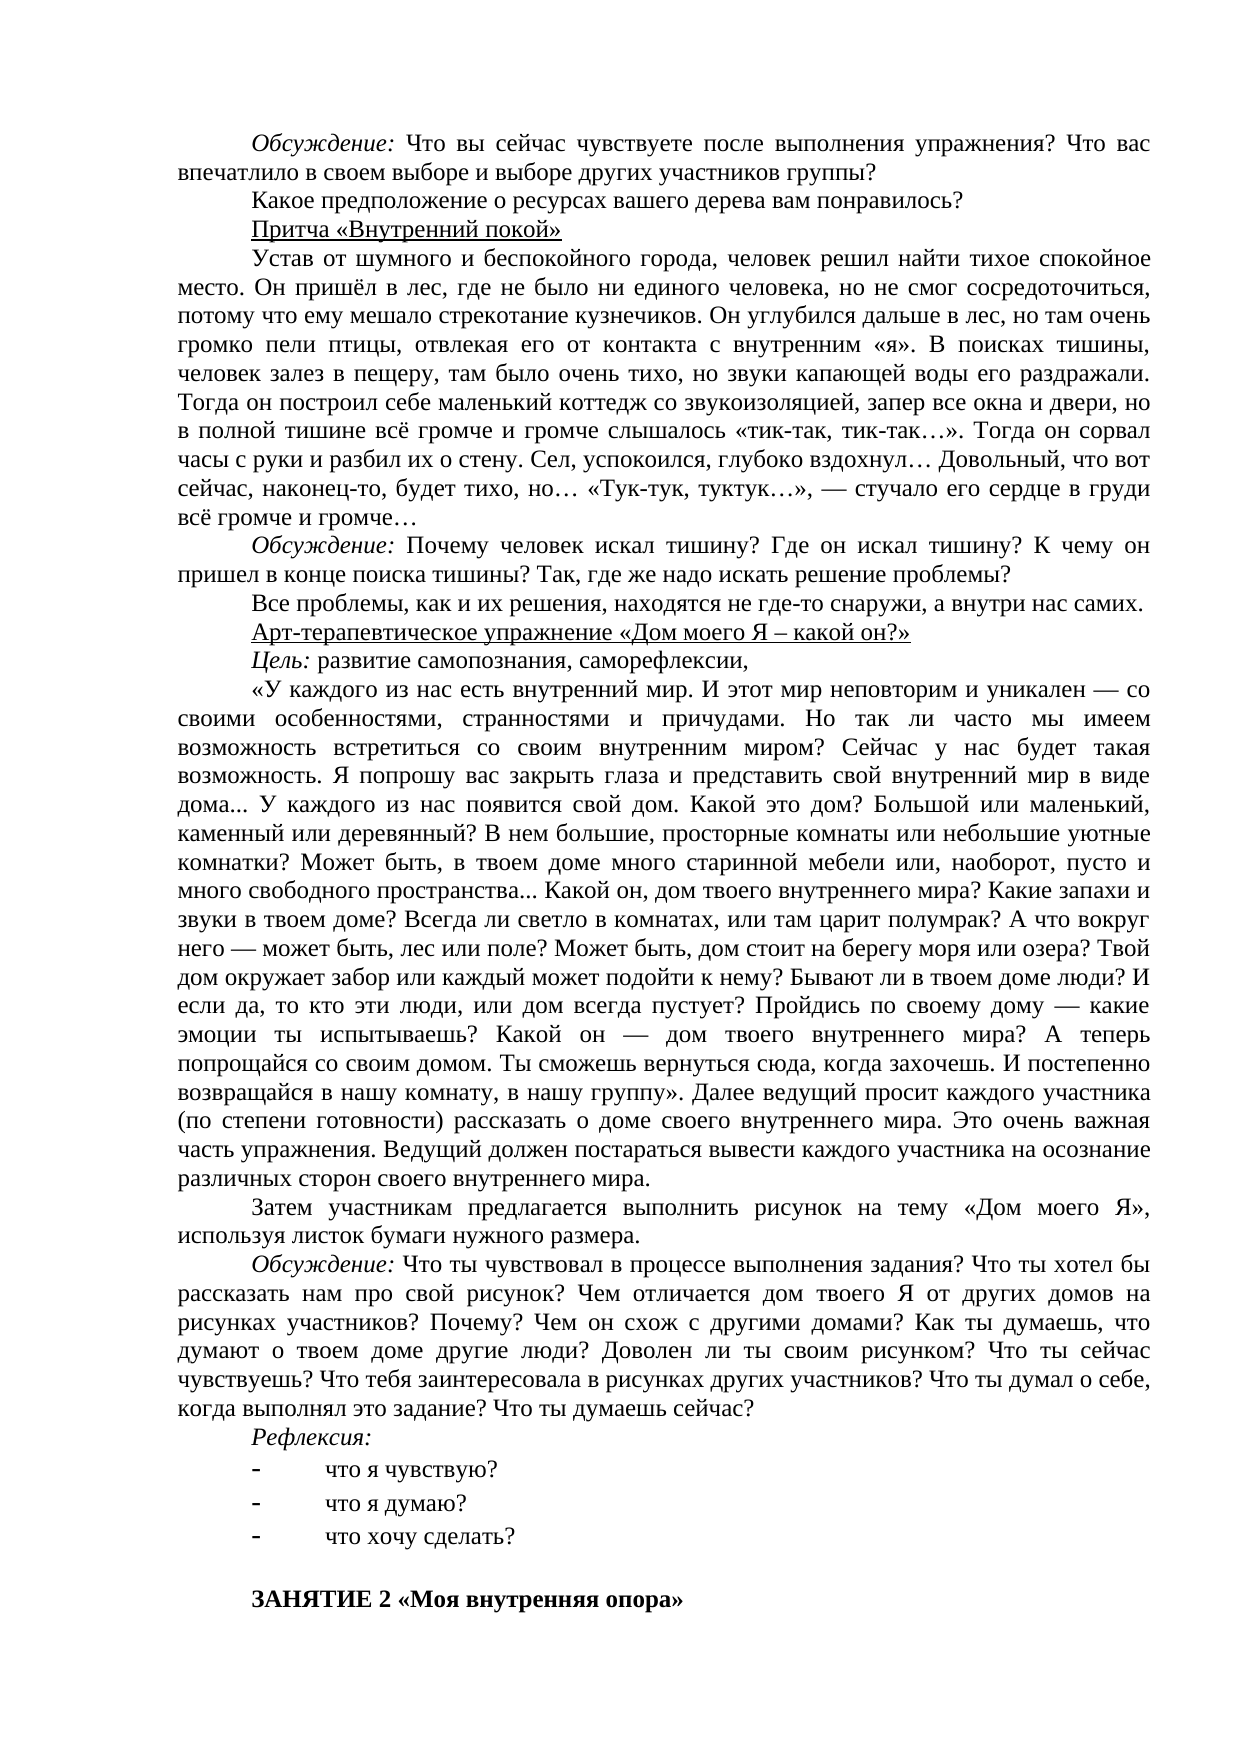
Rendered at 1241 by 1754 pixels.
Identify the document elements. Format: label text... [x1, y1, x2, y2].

text Какое предположение о ресурсах вашего дерева вам понравилось? [177, 185, 1152, 214]
text ЗАНЯТИЕ 2 «Моя внутренняя опора» [177, 1584, 1152, 1613]
text Обсуждение: Что вы сейчас чувствуете после выполнения упражнения? Что вас впечатлило в своем выборе и выборе других участников группы? [177, 128, 1152, 185]
list что я чувствую? [177, 1450, 1152, 1484]
text «У каждого из нас есть внутренний мир. И этот мир неповторим и уникален — со своими особенностями, странностями и причудами. Но так ли часто мы имеем возможность встретиться со своим внутренним миром? Сейчас у нас будет такая возможность. Я попрошу вас закрыть глаза и представить свой внутренний мир в виде дома... У каждого из нас появится свой дом. Какой это дом? Большой или маленький, каменный или деревянный? В нем большие, просторные комнаты или небольшие уютные комнатки? Может быть, в твоем доме много старинной мебели или, наоборот, пусто и много свободного пространства... Какой он, дом твоего внутреннего мира? Какие запахи и звуки в твоем доме? Всегда ли светло в комнатах, или там царит полумрак? А что вокруг него — может быть, лес или поле? Может быть, дом стоит на берегу моря или озера? Твой дом окружает забор или каждый может подойти к нему? Бывают ли в твоем доме люди? И если да, то кто эти люди, или дом всегда пустует? Пройдись по своему дому — какие эмоции ты испытываешь? Какой он — дом твоего внутреннего мира? А теперь попрощайся со своим домом. Ты сможешь вернуться сюда, когда захочешь. И постепенно возвращайся в нашу комнату, в нашу группу». Далее ведущий просит каждого участника (по степени готовности) рассказать о доме своего внутреннего мира. Это очень важная часть упражнения. Ведущий должен постараться вывести каждого участника на осознание различных сторон своего внутреннего мира. [177, 674, 1152, 1192]
text Затем участникам предлагается выполнить рисунок на тему «Дом моего Я», используя листок бумаги нужного размера. [177, 1192, 1152, 1249]
text Все проблемы, как и их решения, находятся не где-то снаружи, а внутри нас самих. [177, 588, 1152, 617]
text Притча «Внутренний покой» [177, 214, 1152, 243]
list что я думаю? [177, 1484, 1152, 1517]
text Обсуждение: Почему человек искал тишину? Где он искал тишину? К чему он пришел в конце поиска тишины? Так, где же надо искать решение проблемы? [177, 530, 1152, 588]
list что хочу сделать? [177, 1517, 1152, 1551]
text Обсуждение: Что ты чувствовал в процессе выполнения задания? Что ты хотел бы рассказать нам про свой рисунок? Чем отличается дом твоего Я от других домов на рисунках участников? Почему? Чем он схож с другими домами? Как ты думаешь, что думают о твоем доме другие люди? Доволен ли ты своим рисунком? Что ты сейчас чувствуешь? Что тебя заинтересовала в рисунках других участников? Что ты думал о себе, когда выполнял это задание? Что ты думаешь сейчас? [177, 1249, 1152, 1422]
text Рефлексия: [177, 1422, 1152, 1450]
text Арт-терапевтическое упражнение «Дом моего Я – какой он?» [177, 617, 1152, 645]
text Цель: развитие самопознания, саморефлексии, [177, 645, 1152, 674]
text Устав от шумного и беспокойного города, человек решил найти тихое спокойное место. Он пришёл в лес, где не было ни единого человека, но не смог сосредоточиться, потому что ему мешало стрекотание кузнечиков. Он углубился дальше в лес, но там очень громко пели птицы, отвлекая его от контакта с внутренним «я». В поисках тишины, человек залез в пещеру, там было очень тихо, но звуки капающей воды его раздражали. Тогда он построил себе маленький коттедж со звукоизоляцией, запер все окна и двери, но в полной тишине всё громче и громче слышалось «тик-так, тик-так…». Тогда он сорвал часы с руки и разбил их о стену. Сел, успокоился, глубоко вздохнул… Довольный, что вот сейчас, наконец-то, будет тихо, но… «Тук-тук, туктук…», — стучало его сердце в груди всё громче и громче… [177, 243, 1152, 530]
